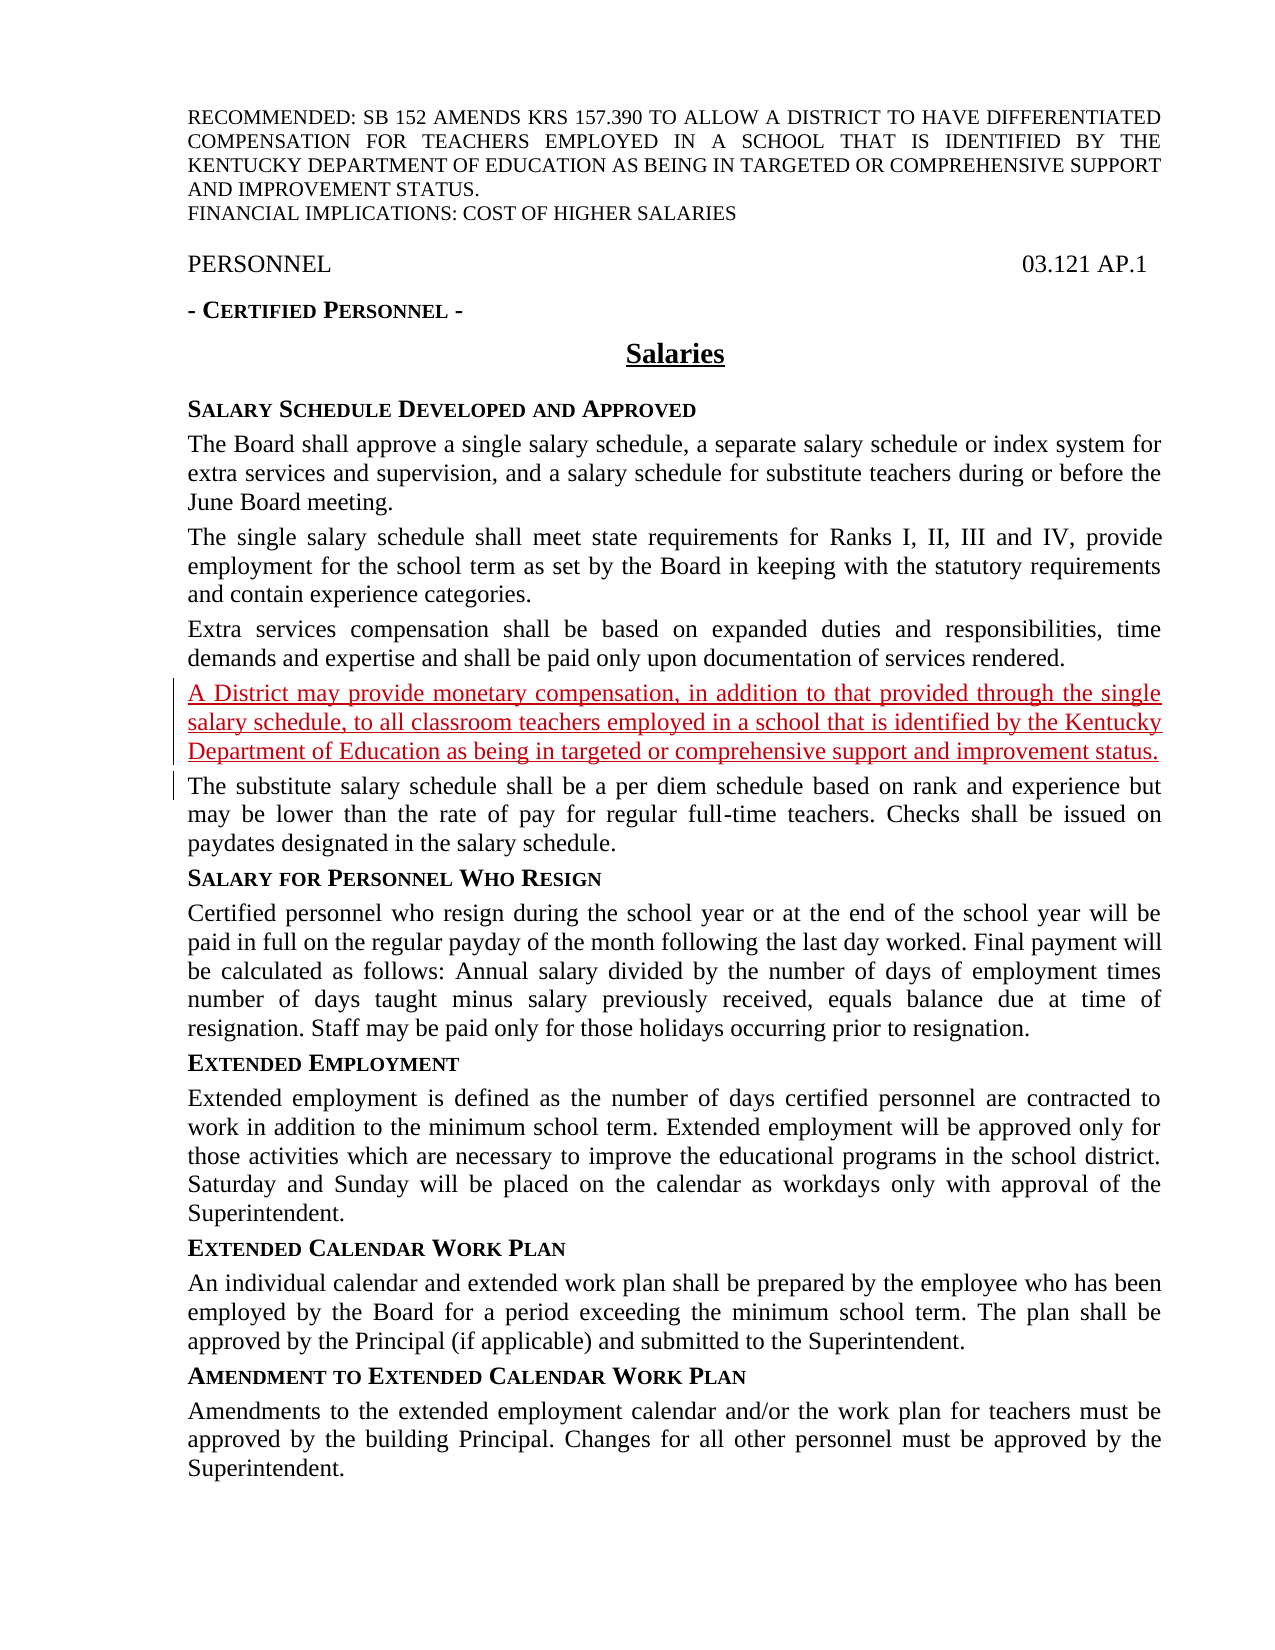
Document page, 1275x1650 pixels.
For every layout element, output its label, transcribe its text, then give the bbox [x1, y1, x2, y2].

subtitle Salary Schedule Developed and Approved [187, 394, 1162, 423]
text The Board shall approve a single salary schedule, a separate salary schedule or index system for extra services and supervision, and a salary schedule for substitute teachers during or before the June Board meeting. [187, 429, 1162, 516]
subtitle Amendment to Extended Calendar Work Plan [187, 1361, 1162, 1389]
text An individual calendar and extended work plan shall be prepared by the employee who has been employed by the Board for a period exceeding the minimum school term. The plan shall be approved by the Principal (if applicable) and submitted to the Superintendent. [187, 1268, 1162, 1354]
subtitle PERSONNEL AD03.121 AP.1 [187, 249, 1162, 278]
text FINANCIAL IMPLICATIONS: COST OF HIGHER SALARIES [187, 201, 1162, 225]
subtitle Extended Calendar Work Plan [187, 1233, 1162, 1262]
text Extended employment is defined as the number of days certified personnel are contracted to work in addition to the minimum school term. Extended employment will be approved only for those activities which are necessary to improve the educational programs in the school district. Saturday and Sunday will be placed on the calendar as workdays only with approval of the Superintendent. [187, 1083, 1162, 1227]
subtitle Extended Employment [187, 1048, 1162, 1077]
text - Certified Personnel - [187, 295, 1162, 323]
title Salaries [187, 336, 1162, 369]
text Certified personnel who resign during the school year or at the end of the school year will be paid in full on the regular payday of the month following the last day worked. Final payment will be calculated as follows: Annual salary divided by the number of days of employment times number of days taught minus salary previously received, equals balance due at time of resignation. Staff may be paid only for those holidays occurring prior to resignation. [187, 898, 1162, 1042]
text The substitute salary schedule shall be a per diem schedule based on rank and experience but may be lower than the rate of pay for regular full-time teachers. Checks shall be issued on paydates designated in the salary schedule. [187, 771, 1162, 857]
text Amendments to the extended employment calendar and/or the work plan for teachers must be approved by the building Principal. Changes for all other personnel must be approved by the Superintendent. [187, 1396, 1162, 1482]
subtitle Salary for Personnel Who Resign [187, 863, 1162, 892]
text The single salary schedule shall meet state requirements for Ranks I, II, III and IV, provide employment for the school term as set by the Board in keeping with the statutory requirements and contain experience categories. [187, 522, 1162, 608]
text Extra services compensation shall be based on expanded duties and responsibilities, time demands and expertise and shall be paid only upon documentation of services rendered. [187, 614, 1162, 672]
text RECOMMENDED: SB 152 AMENDS KRS 157.390 TO ALLOW A DISTRICT TO HAVE DIFFERENTIATED COMPENSATION FOR TEACHERS EMPLOYED IN A SCHOOL THAT IS IDENTIFIED BY THE KENTUCKY DEPARTMENT OF EDUCATION AS BEING IN TARGETED OR COMPREHENSIVE SUPPORT AND IMPROVEMENT STATUS. [187, 105, 1162, 201]
